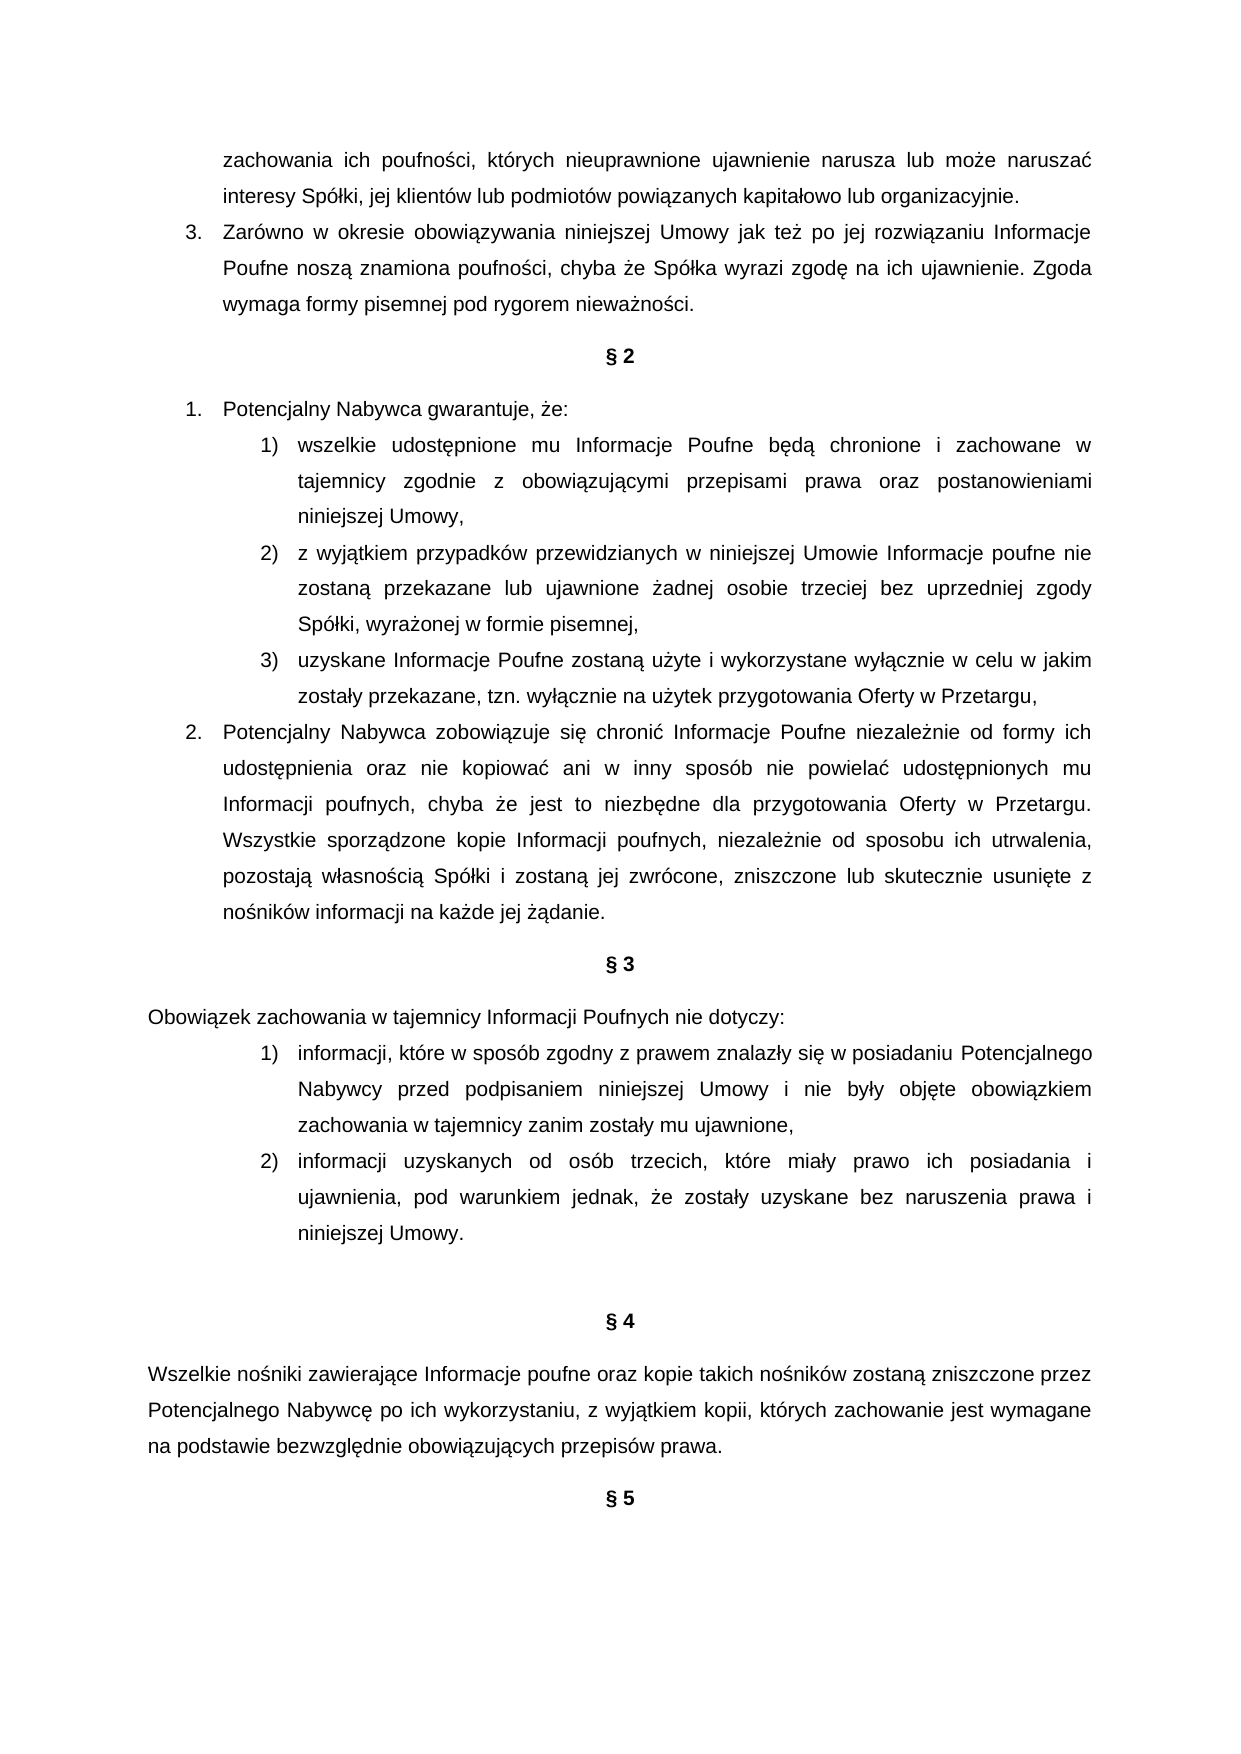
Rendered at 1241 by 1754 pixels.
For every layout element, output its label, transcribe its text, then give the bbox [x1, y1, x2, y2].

text § 2 [148, 344, 1093, 368]
list Potencjalny Nabywca zobowiązuje się chronić Informacje Poufne niezależnie od formy ich udostępnienia oraz nie kopiować ani w inny sposób nie powielać udostępnionych mu Informacji poufnych, chyba że jest to niezbędne dla przygotowania Oferty w Przetargu. Wszystkie sporządzone kopie Informacji poufnych, niezależnie od sposobu ich utrwalenia, pozostają własnością Spółki i zostaną jej zwrócone, zniszczone lub skutecznie usunięte z nośników informacji na każde jej żądanie. [185, 720, 1093, 924]
list z wyjątkiem przypadków przewidzianych w niniejszej Umowie Informacje poufne nie zostaną przekazane lub ujawnione żadnej osobie trzeciej bez uprzedniej zgody Spółki, wyrażonej w formie pisemnej, [260, 540, 1093, 636]
text Obowiązek zachowania w tajemnicy Informacji Poufnych nie dotyczy: [148, 1005, 1093, 1029]
list wszelkie udostępnione mu Informacje Poufne będą chronione i zachowane w tajemnicy zgodnie z obowiązującymi przepisami prawa oraz postanowieniami niniejszej Umowy, [260, 432, 1093, 528]
text § 5 [148, 1486, 1093, 1510]
list uzyskane Informacje Poufne zostaną użyte i wykorzystane wyłącznie w celu w jakim zostały przekazane, tzn. wyłącznie na użytek przygotowania Oferty w Przetargu, [260, 648, 1093, 708]
list informacji uzyskanych od osób trzecich, które miały prawo ich posiadania i ujawnienia, pod warunkiem jednak, że zostały uzyskane bez naruszenia prawa i niniejszej Umowy. [260, 1149, 1093, 1244]
list Potencjalny Nabywca gwarantuje, że: [185, 397, 1093, 421]
list Zarówno w okresie obowiązywania niniejszej Umowy jak też po jej rozwiązaniu Informacje Poufne noszą znamiona poufności, chyba że Spółka wyrazi zgodę na ich ujawnienie. Zgoda wymaga formy pisemnej pod rygorem nieważności. [185, 219, 1093, 315]
list informacji, które w sposób zgodny z prawem znalazły się w posiadaniu Potencjalnego Nabywcy przed podpisaniem niniejszej Umowy i nie były objęte obowiązkiem zachowania w tajemnicy zanim zostały mu ujawnione, [260, 1041, 1093, 1137]
text § 4 [148, 1309, 1093, 1333]
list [185, 148, 1093, 207]
text Wszelkie nośniki zawierające Informacje poufne oraz kopie takich nośników zostaną zniszczone przez Potencjalnego Nabywcę po ich wykorzystaniu, z wyjątkiem kopii, których zachowanie jest wymagane na podstawie bezwzględnie obowiązujących przepisów prawa. [148, 1362, 1093, 1457]
text § 3 [148, 952, 1093, 976]
